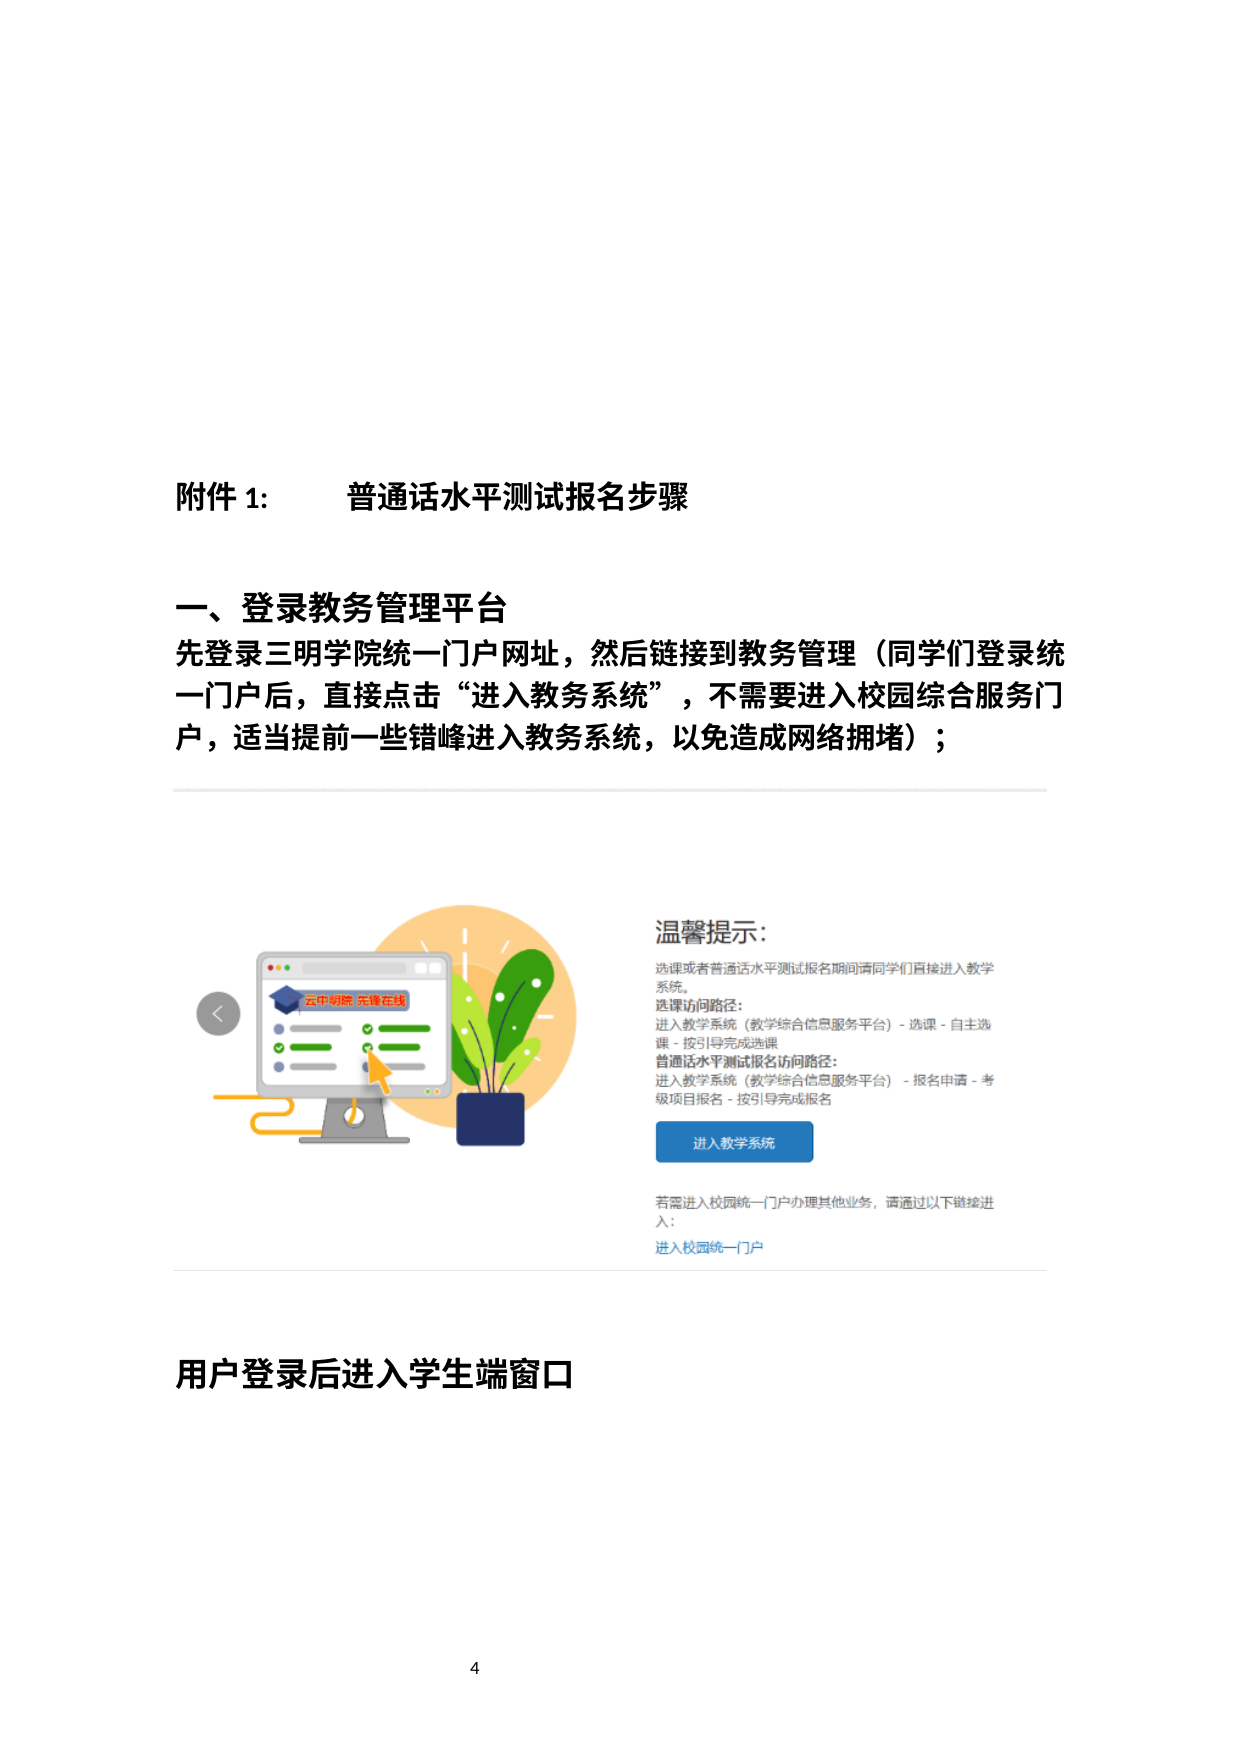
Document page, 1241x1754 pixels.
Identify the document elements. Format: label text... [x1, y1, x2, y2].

text 附件1: 普通话水平测试报名步骤 [175, 472, 1065, 517]
list 先登录三明学院统一门户网址，然后链接到教务管理（同学们登录统一门户后，直接点击“进入教务系统”，不需要进入校园综合服务门户，适当提前一些错峰进入教务系统，以免造成网络拥堵）； [175, 630, 1065, 757]
list 用户登录后进入学生端窗口 [175, 1348, 1065, 1396]
list 一、登录教务管理平台 [175, 582, 1065, 630]
picture [171, 788, 1047, 1270]
